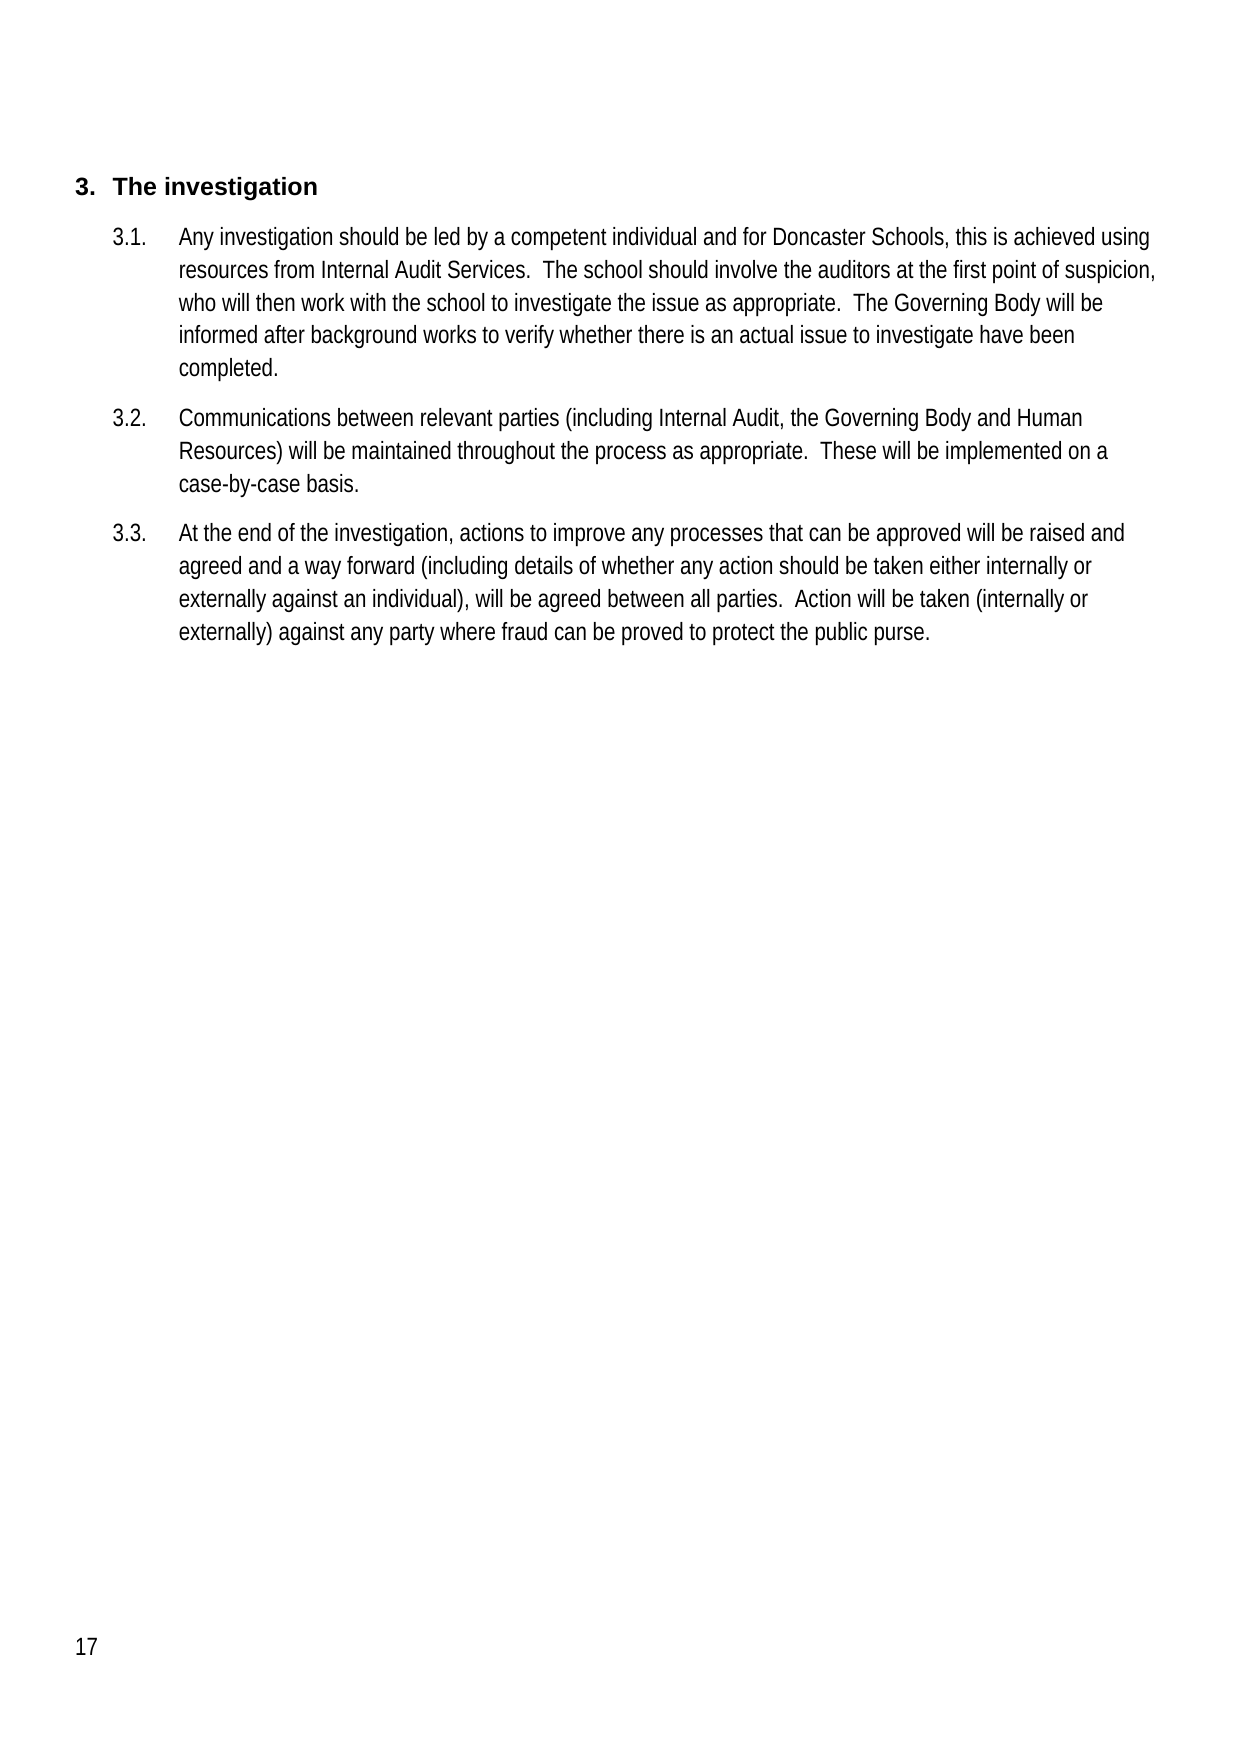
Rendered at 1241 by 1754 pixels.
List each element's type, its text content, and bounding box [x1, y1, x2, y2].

list Any investigation should be led by a competent individual and for Doncaster Schools, this is achieved using resources from Internal Audit Services. The school should involve the auditors at the first point of suspicion, who will then work with the school to investigate the issue as appropriate. The Governing Body will be informed after background works to verify whether there is an actual issue to investigate have been completed. [112, 222, 1165, 382]
subtitle The investigation [75, 172, 1165, 201]
list Communications between relevant parties (including Internal Audit, the Governing Body and Human Resources) will be maintained throughout the process as appropriate. These will be implemented on a case-by-case basis. [112, 403, 1165, 497]
list At the end of the investigation, actions to improve any processes that can be approved will be raised and agreed and a way forward (including details of whether any action should be taken either internally or externally against an individual), will be agreed between all parties. Action will be taken (internally or externally) against any party where fraud can be proved to protect the public purse. [112, 518, 1165, 646]
